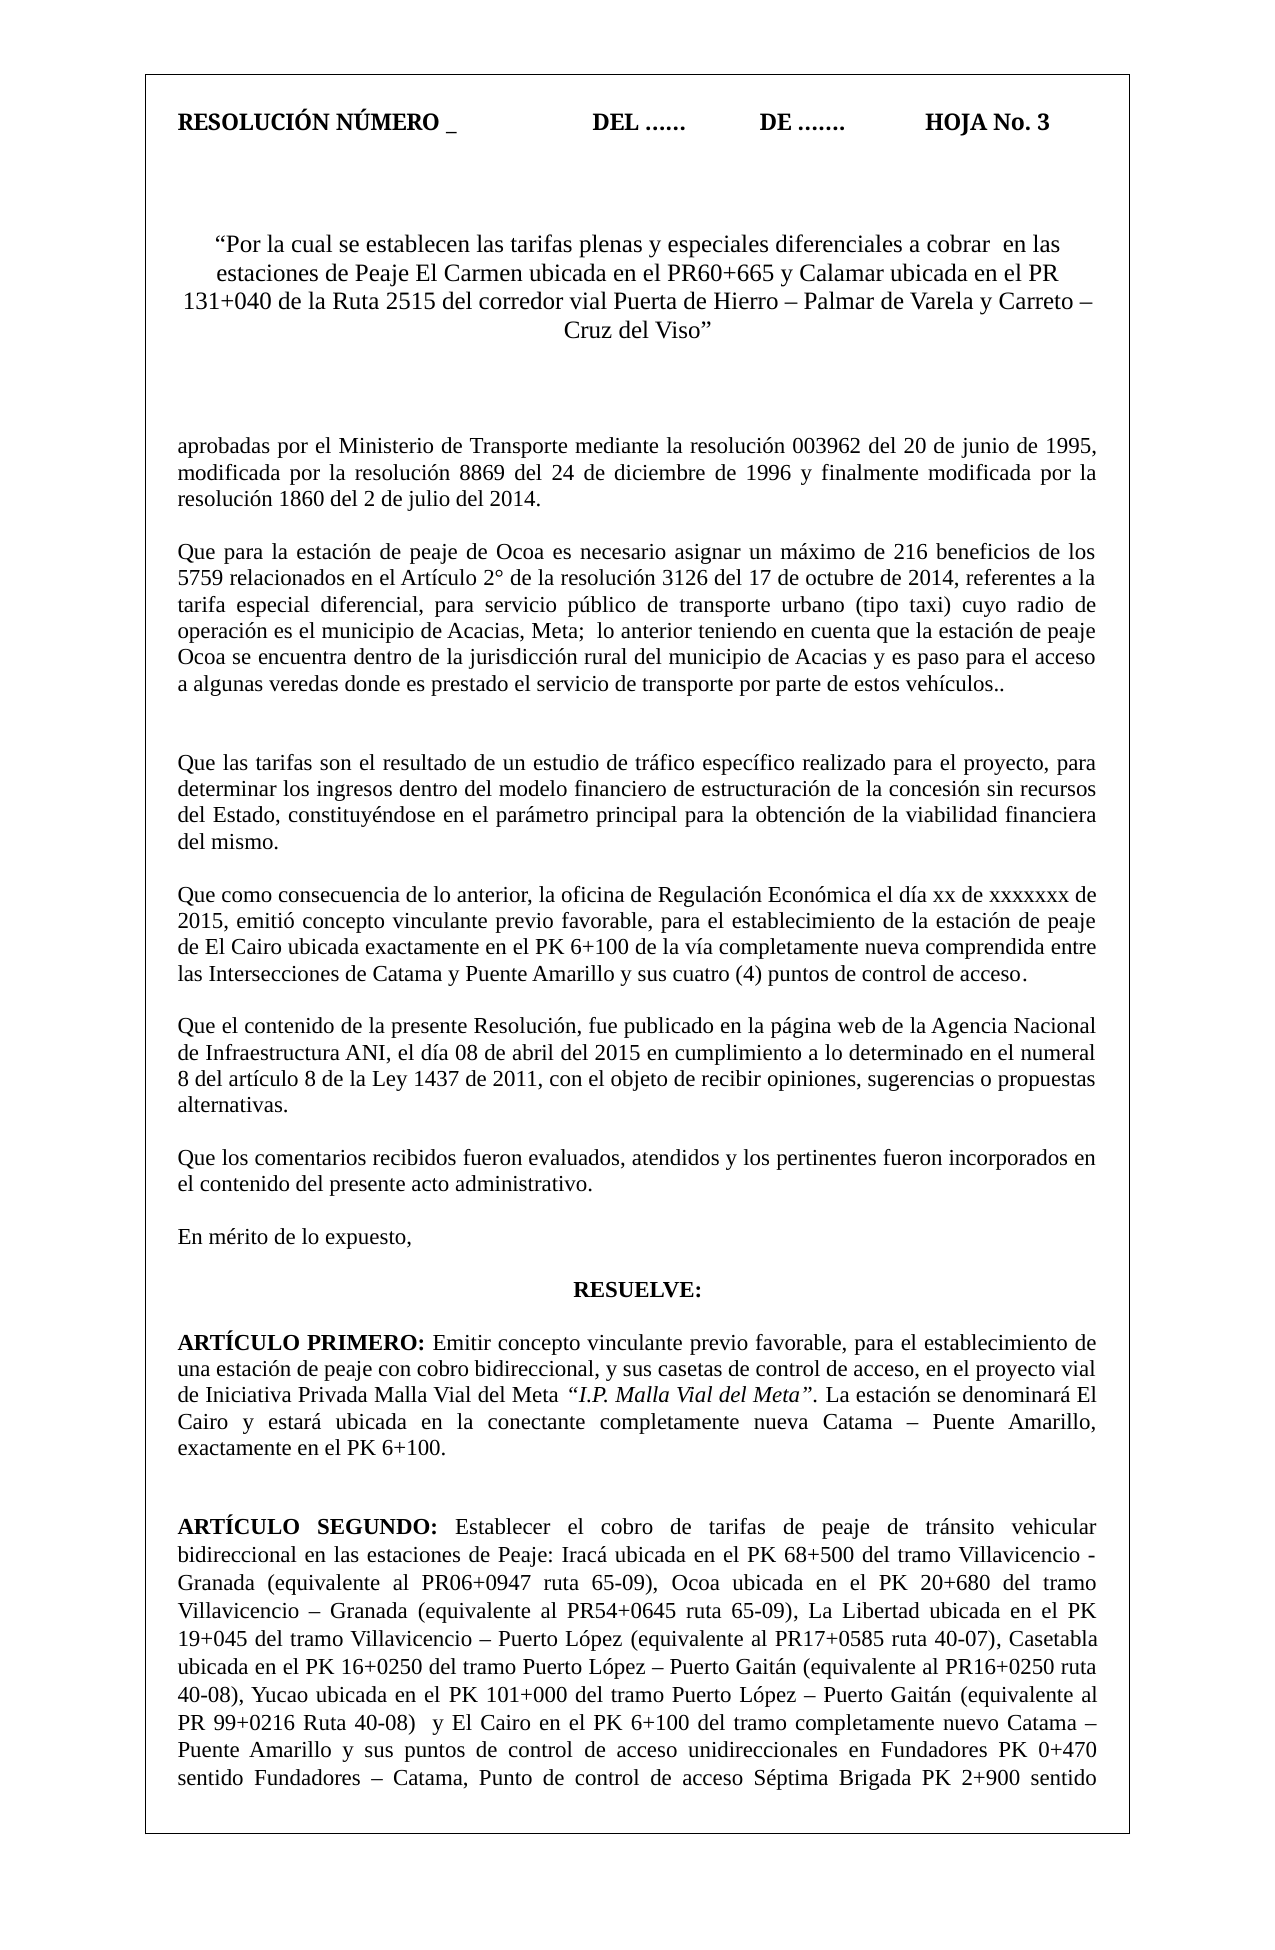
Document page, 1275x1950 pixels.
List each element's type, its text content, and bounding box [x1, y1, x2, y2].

text RESUELVE: [177, 1276, 1098, 1302]
text Que las tarifas son el resultado de un estudio de tráfico específico realizado para el proyecto, para determinar los ingresos dentro del modelo financiero de estructuración de la concesión sin recursos del Estado, constituyéndose en el parámetro principal para la obtención de la viabilidad financiera del mismo. [177, 749, 1098, 854]
text Que el contenido de la presente Resolución, fue publicado en la página web de la Agencia Nacional de Infraestructura ANI, el día 08 de abril del 2015 en cumplimiento a lo determinado en el numeral 8 del artículo 8 de la Ley 1437 de 2011, con el objeto de recibir opiniones, sugerencias o propuestas alternativas. [177, 1012, 1098, 1118]
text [177, 433, 1098, 512]
text En mérito de lo expuesto, [177, 1223, 1098, 1249]
text Que los comentarios recibidos fueron evaluados, atendidos y los pertinentes fueron incorporados en el contenido del presente acto administrativo. [177, 1144, 1098, 1197]
text ARTÍCULO PRIMERO: Emitir concepto vinculante previo favorable, para el establecimiento de una estación de peaje con cobro bidireccional, y sus casetas de control de acceso, en el proyecto vial de Iniciativa Privada Malla Vial del Meta “I.P. Malla Vial del Meta”. La estación se denominará El Cairo y estará ubicada en la conectante completamente nueva Catama – Puente Amarillo, exactamente en el PK 6+100. [177, 1329, 1098, 1460]
text Que como consecuencia de lo anterior, la oficina de Regulación Económica el día xx de xxxxxxx de 2015, emitió concepto vinculante previo favorable, para el establecimiento de la estación de peaje de El Cairo ubicada exactamente en el PK 6+100 de la vía completamente nueva comprendida entre las Intersecciones de Catama y Puente Amarillo y sus cuatro (4) puntos de control de acceso. [177, 881, 1098, 986]
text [177, 1513, 1098, 1791]
text Que para la estación de peaje de Ocoa es necesario asignar un máximo de 216 beneficios de los 5759 relacionados en el Artículo 2° de la resolución 3126 del 17 de octubre de 2014, referentes a la tarifa especial diferencial, para servicio público de transporte urbano (tipo taxi) cuyo radio de operación es el municipio de Acacias, Meta; lo anterior teniendo en cuenta que la estación de peaje Ocoa se encuentra dentro de la jurisdicción rural del municipio de Acacias y es paso para el acceso a algunas veredas donde es prestado el servicio de transporte por parte de estos vehículos.. [177, 538, 1098, 696]
